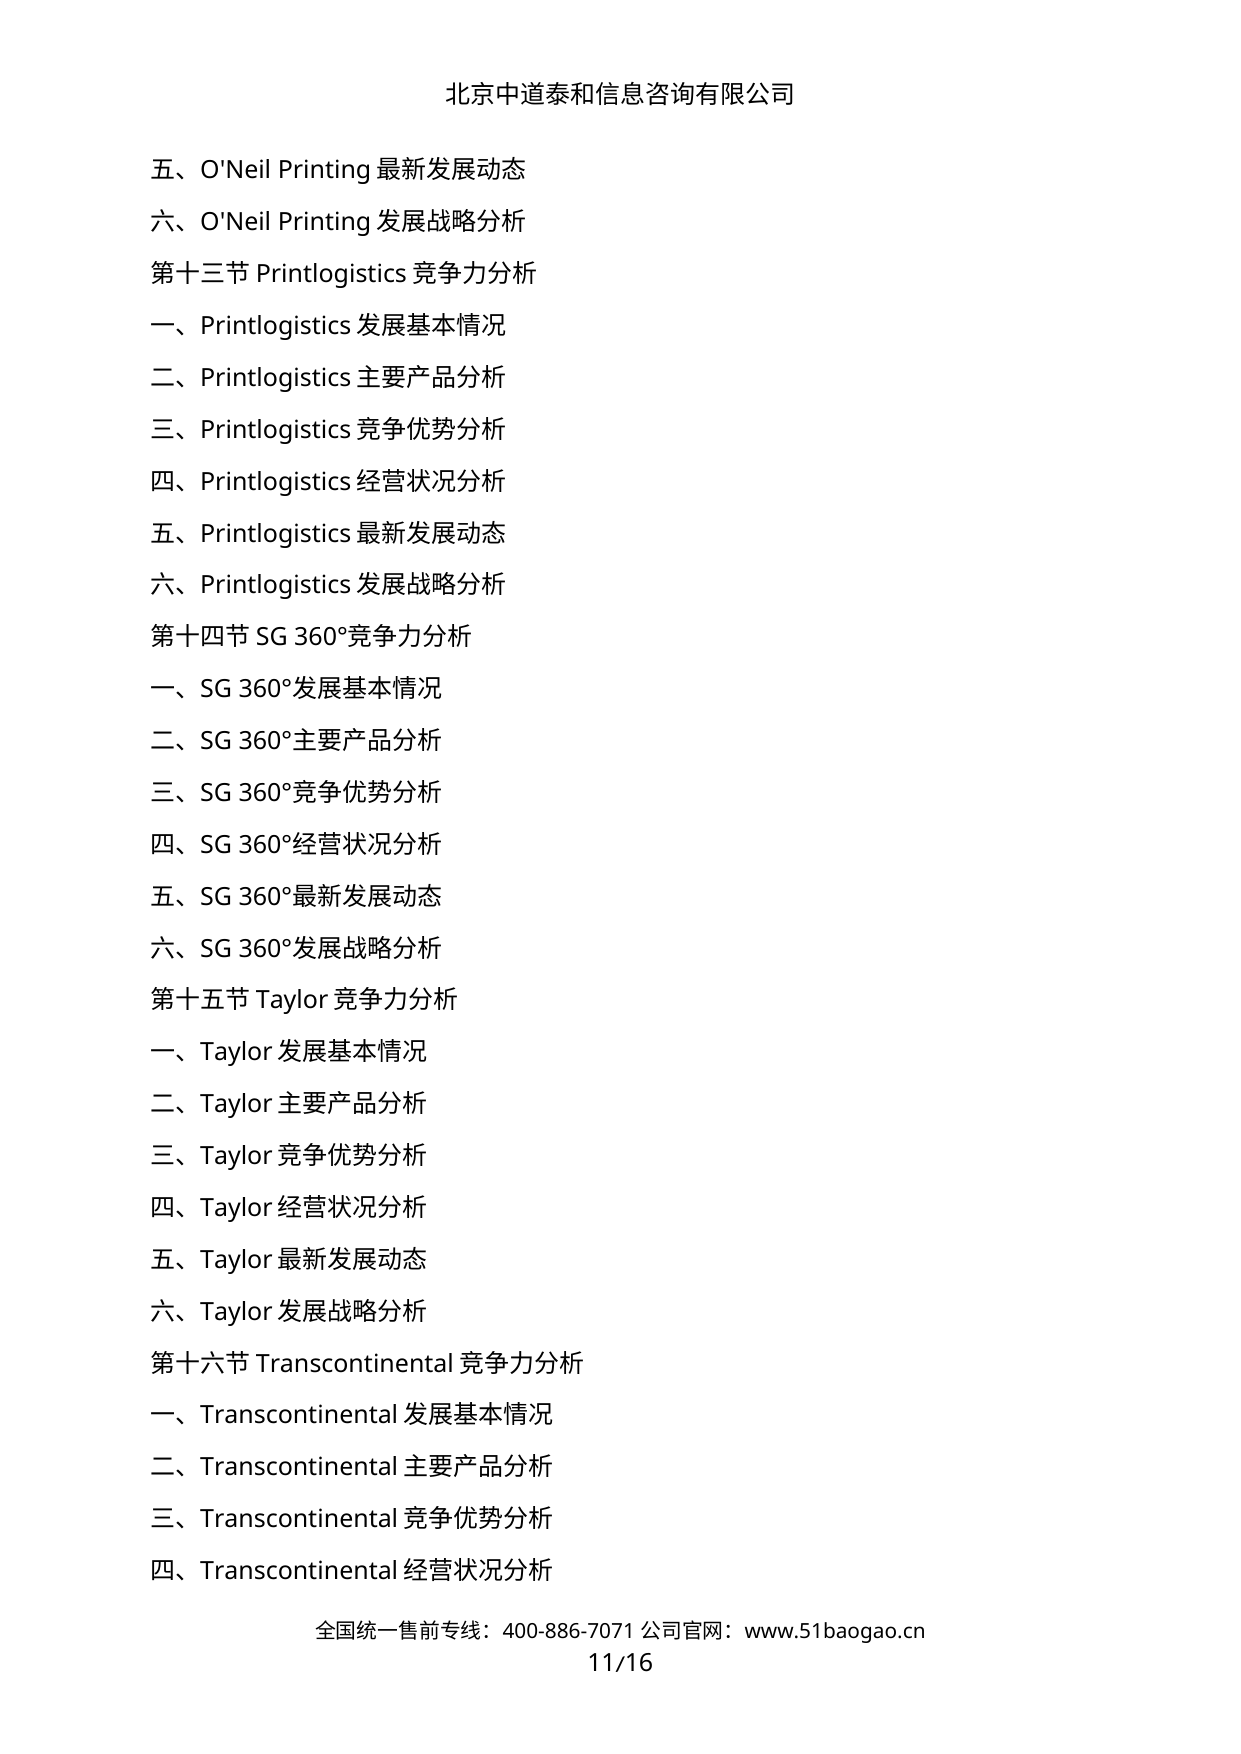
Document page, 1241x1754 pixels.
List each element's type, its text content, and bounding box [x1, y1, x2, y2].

text 一、Transcontinental发展基本情况 [150, 1395, 1090, 1431]
text 二、Transcontinental主要产品分析 [150, 1447, 1090, 1483]
text 四、Printlogistics经营状况分析 [150, 461, 1090, 497]
text 二、Taylor主要产品分析 [150, 1084, 1090, 1120]
text 二、SG 360°主要产品分析 [150, 721, 1090, 757]
text 三、Taylor竞争优势分析 [150, 1136, 1090, 1172]
text 五、Printlogistics最新发展动态 [150, 513, 1090, 549]
text 第十六节 Transcontinental竞争力分析 [150, 1343, 1090, 1379]
text 六、Taylor发展战略分析 [150, 1291, 1090, 1327]
text 一、Printlogistics发展基本情况 [150, 306, 1090, 342]
text 四、SG 360°经营状况分析 [150, 824, 1090, 861]
text 四、Transcontinental经营状况分析 [150, 1551, 1090, 1587]
text 四、Taylor经营状况分析 [150, 1187, 1090, 1224]
text 六、O'Neil Printing发展战略分析 [150, 202, 1090, 238]
text 第十五节 Taylor竞争力分析 [150, 980, 1090, 1016]
text 一、SG 360°发展基本情况 [150, 669, 1090, 705]
text 第十四节 SG 360°竞争力分析 [150, 617, 1090, 653]
text 第十三节 Printlogistics竞争力分析 [150, 254, 1090, 290]
text 三、Transcontinental竞争优势分析 [150, 1499, 1090, 1535]
text 五、O'Neil Printing最新发展动态 [150, 150, 1090, 186]
text 五、SG 360°最新发展动态 [150, 876, 1090, 912]
text 五、Taylor最新发展动态 [150, 1239, 1090, 1276]
text 三、SG 360°竞争优势分析 [150, 772, 1090, 809]
text 一、Taylor发展基本情况 [150, 1032, 1090, 1068]
text 六、SG 360°发展战略分析 [150, 928, 1090, 964]
text 二、Printlogistics主要产品分析 [150, 357, 1090, 394]
text 三、Printlogistics竞争优势分析 [150, 409, 1090, 446]
text 六、Printlogistics发展战略分析 [150, 565, 1090, 601]
